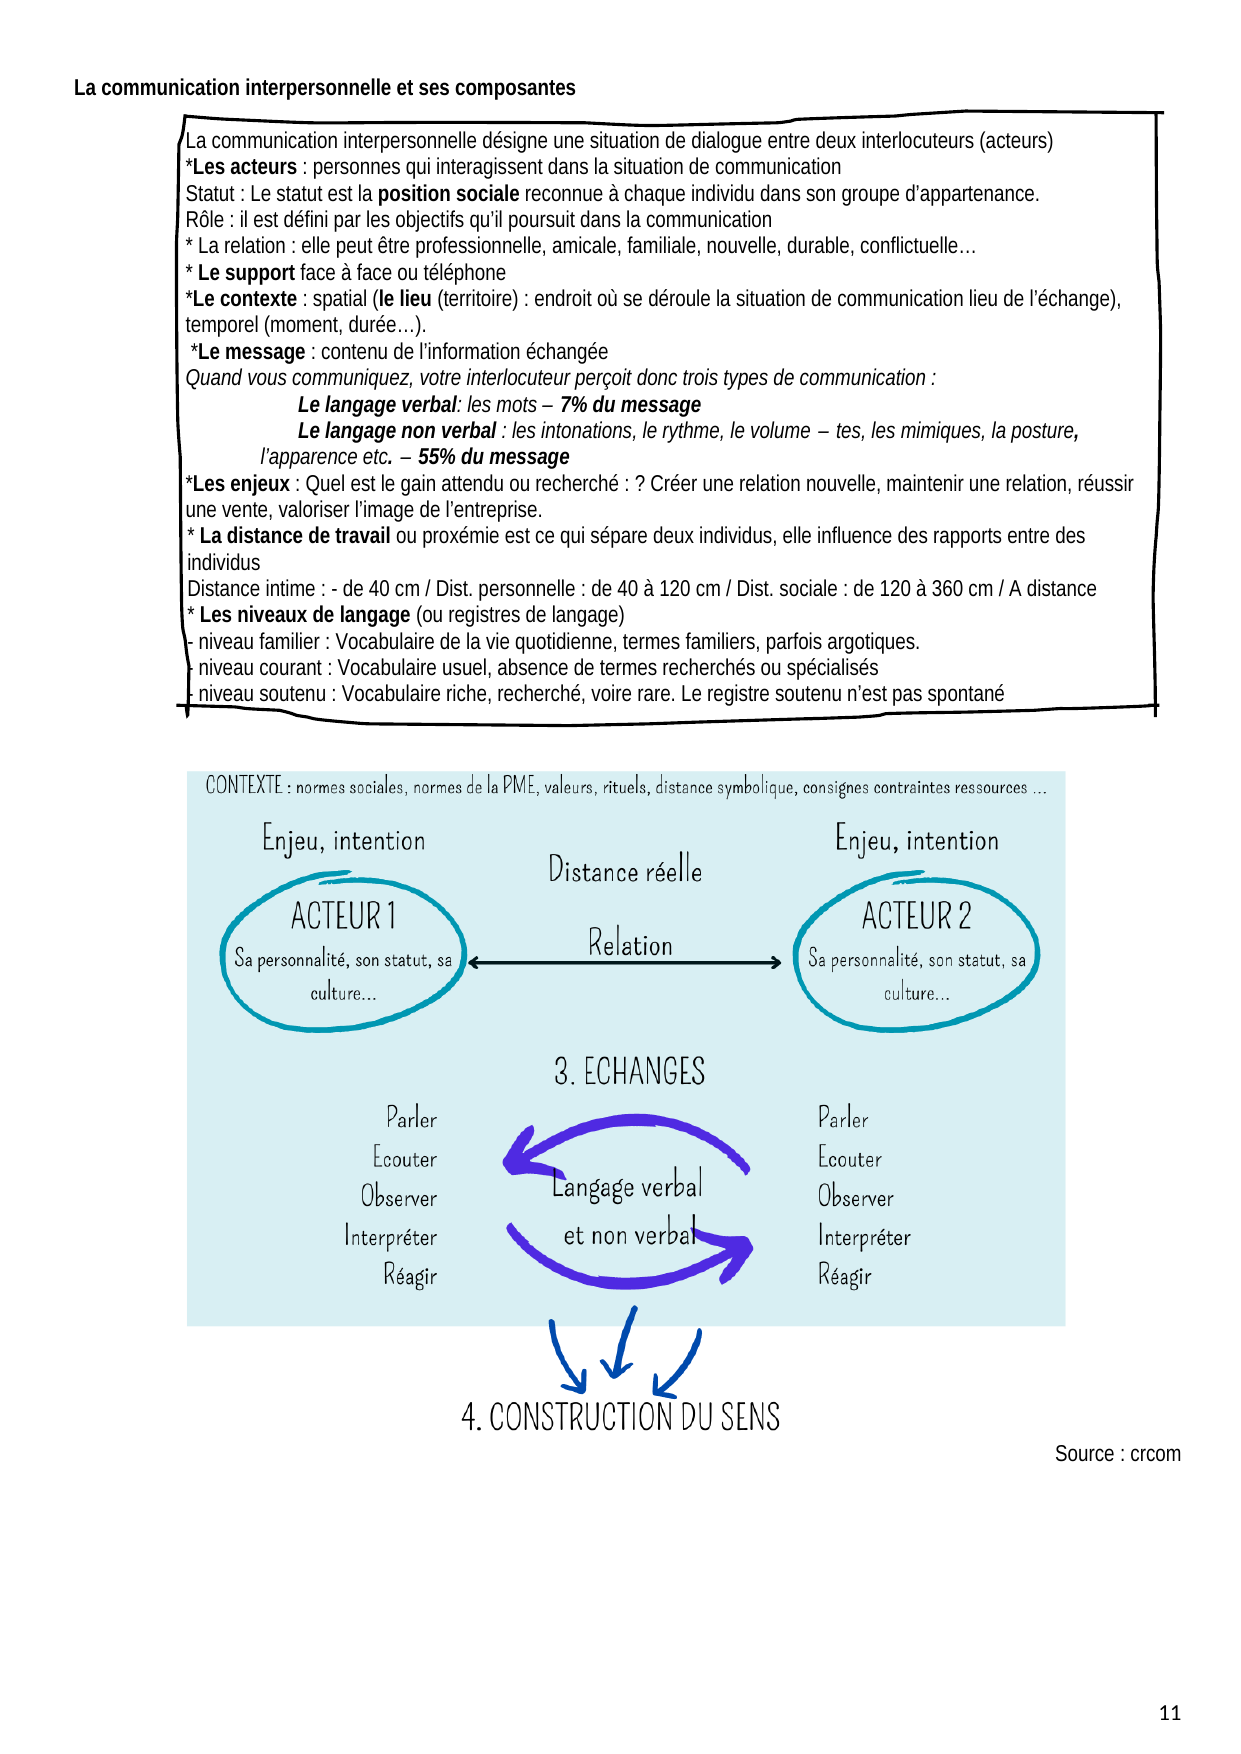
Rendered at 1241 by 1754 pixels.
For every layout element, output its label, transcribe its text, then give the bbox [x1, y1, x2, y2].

text Source : crcom [74, 1440, 1181, 1466]
picture [180, 760, 1076, 1440]
text La communication interpersonnelle et ses composantes [74, 74, 1181, 100]
